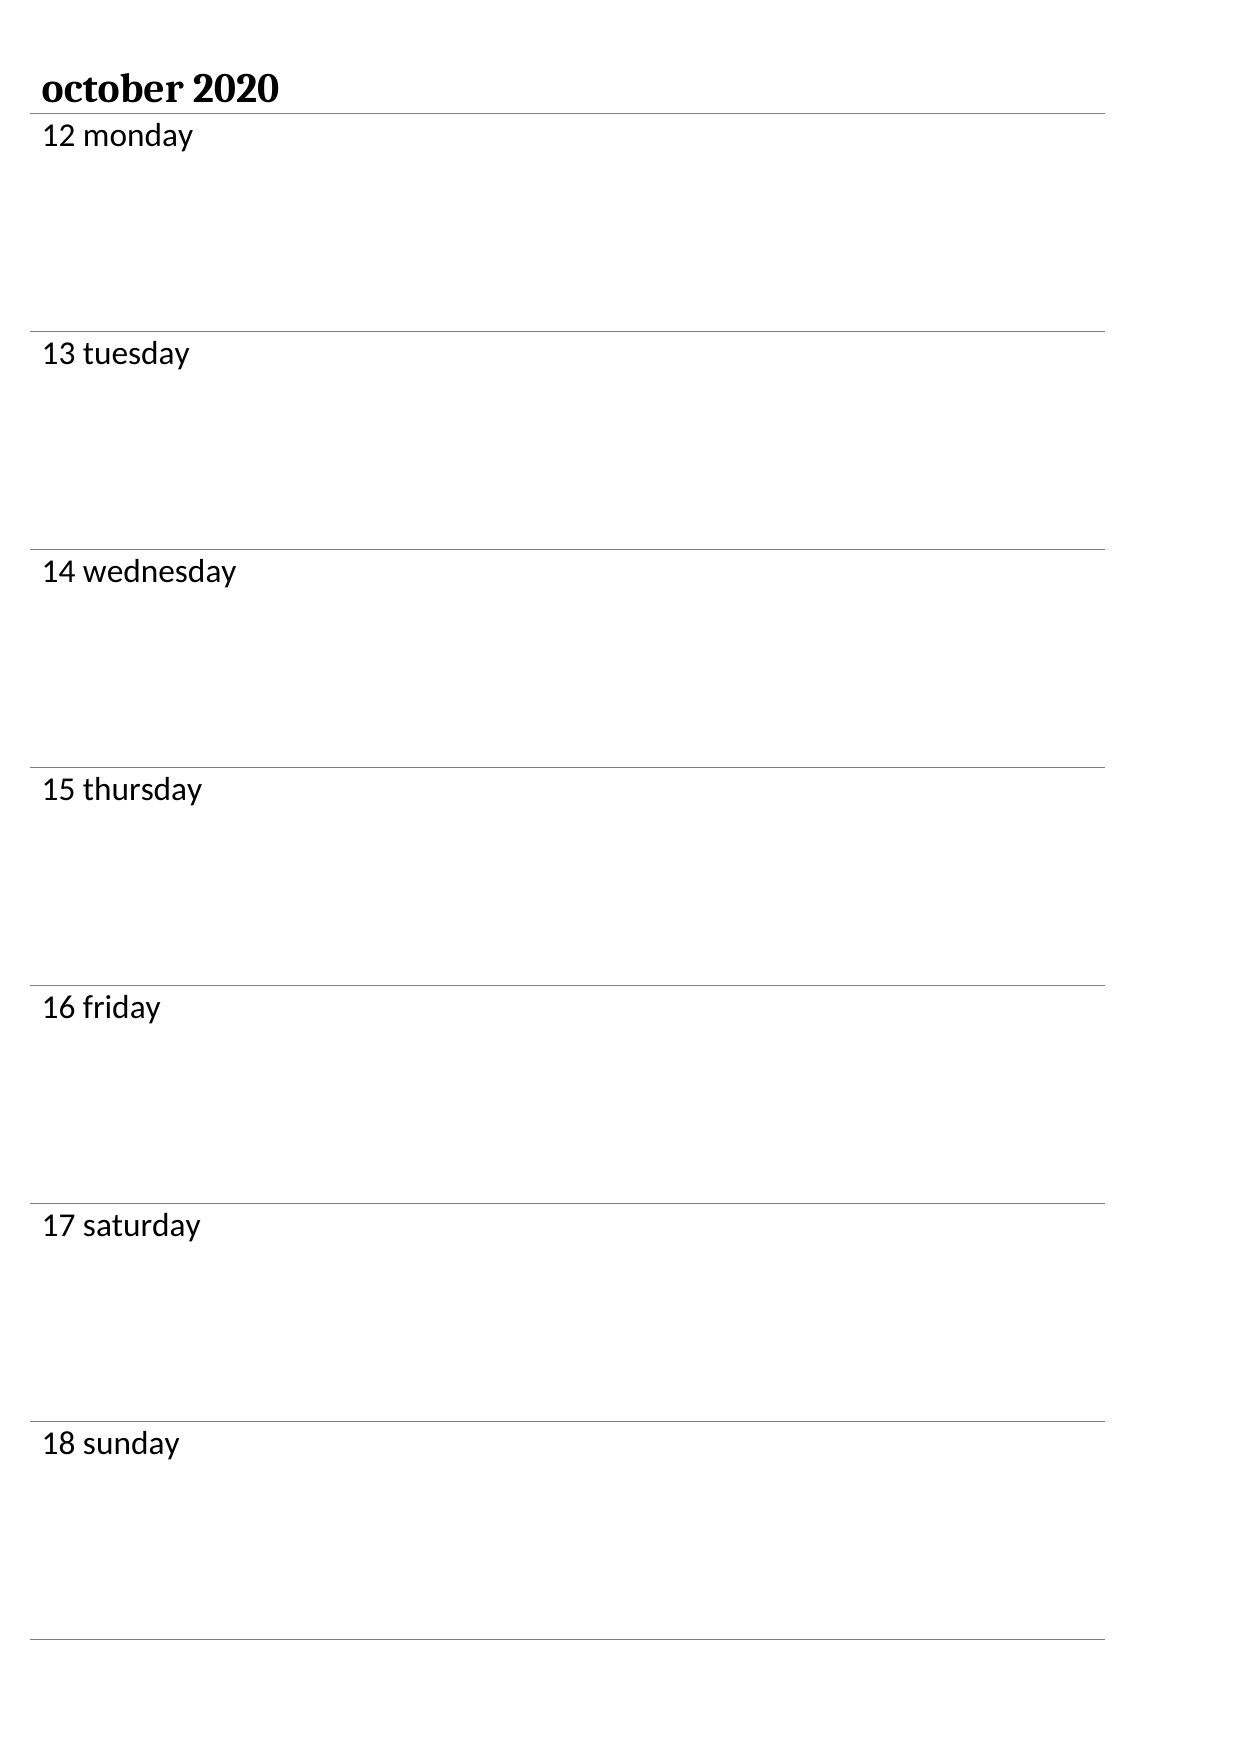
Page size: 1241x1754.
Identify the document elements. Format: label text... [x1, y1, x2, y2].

table_cell 16 friday [30, 986, 1105, 1203]
table_cell 12 monday [30, 114, 1105, 331]
table_cell 17 saturday [30, 1204, 1105, 1421]
table_cell 18 sunday [30, 1422, 1105, 1639]
table_header october 2020 [30, 65, 1105, 113]
table_cell 14 wednesday [30, 550, 1105, 767]
table_cell 15 thursday [30, 768, 1105, 985]
table_cell 13 tuesday [30, 332, 1105, 549]
